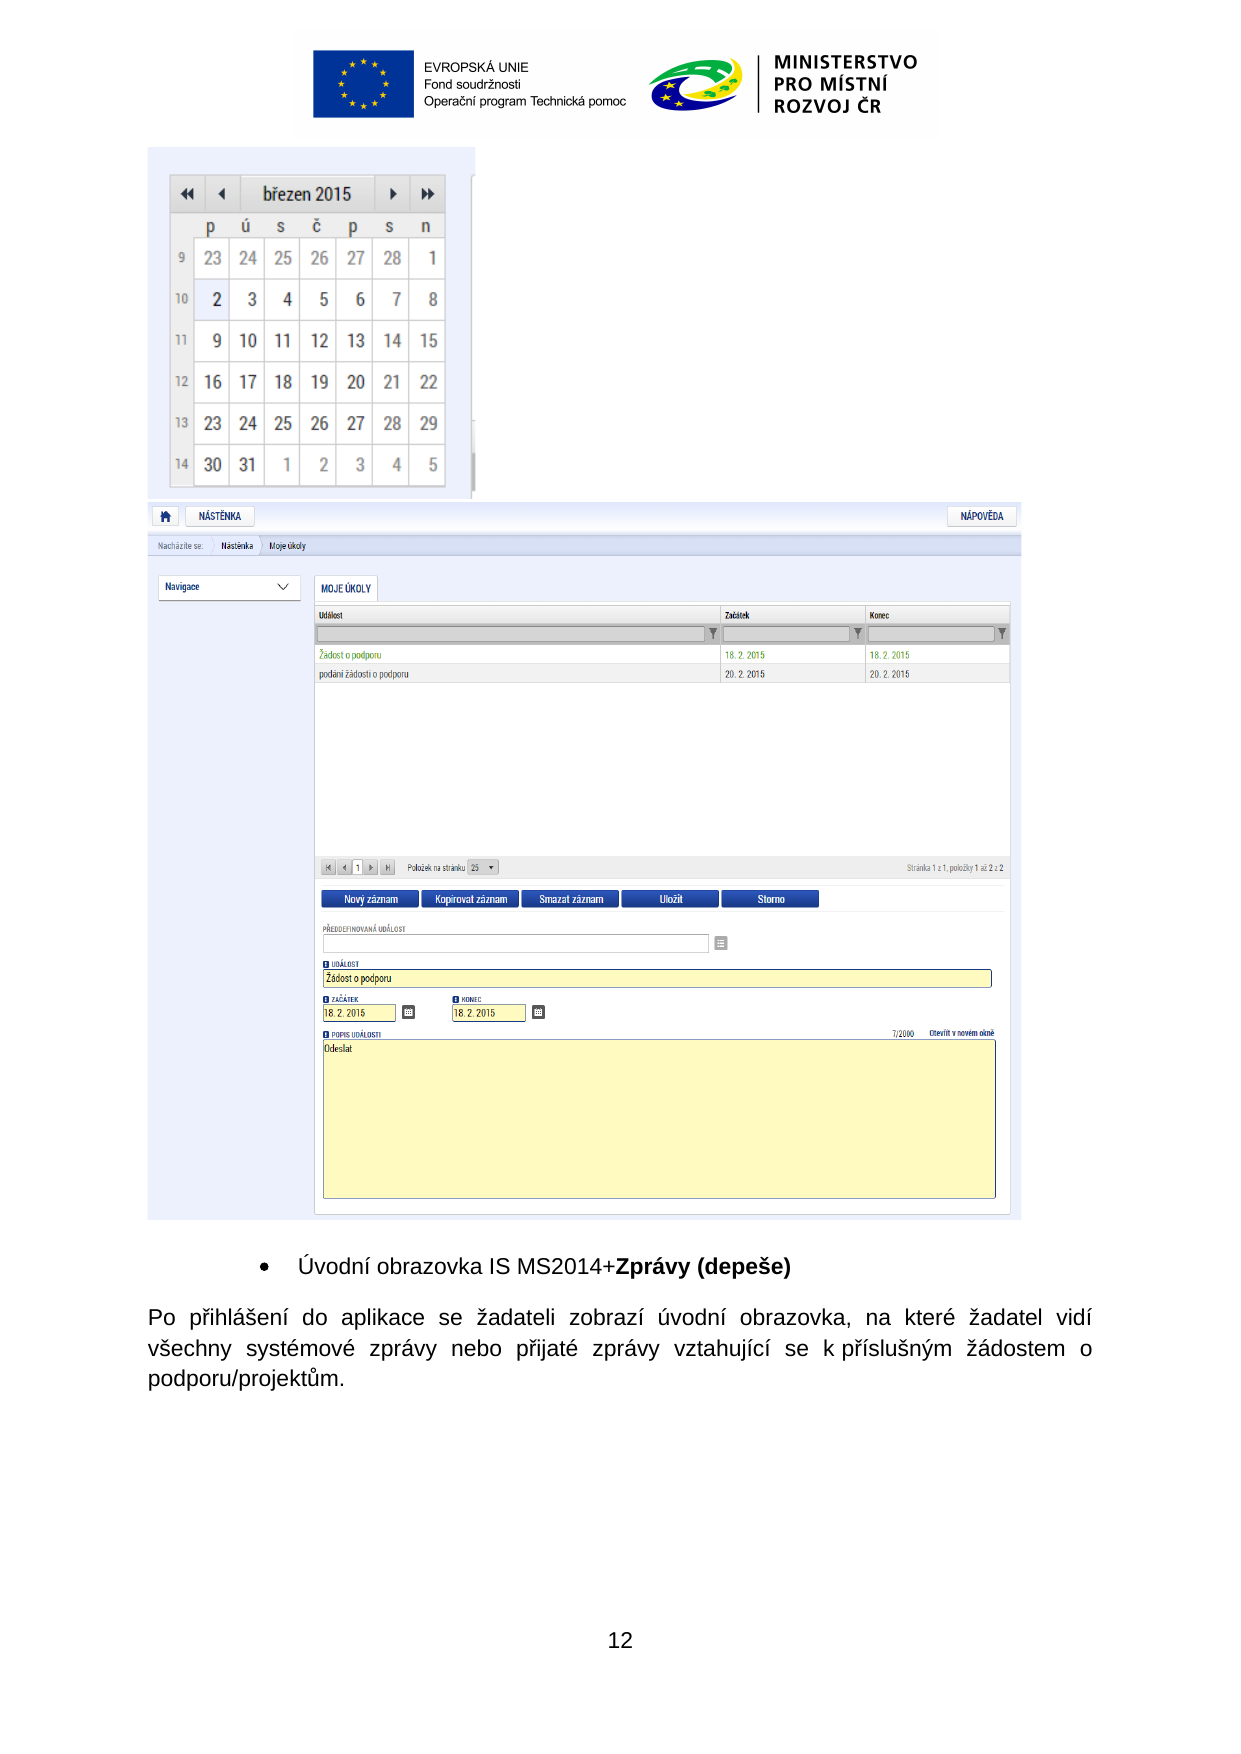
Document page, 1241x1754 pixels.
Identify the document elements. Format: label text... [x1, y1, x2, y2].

list Úvodní obrazovka IS MS2014+Zprávy (depeše) [260, 1253, 1093, 1279]
text Po přihlášení do aplikace se žadateli zobrazí úvodní obrazovka, na které žadatel vidí všechny systémové zprávy nebo přijaté zprávy vztahující se k příslušným žádostem o podporu/projektům. [148, 1304, 1093, 1391]
picture [147, 147, 476, 499]
picture [147, 502, 1022, 1220]
picture [291, 28, 939, 140]
